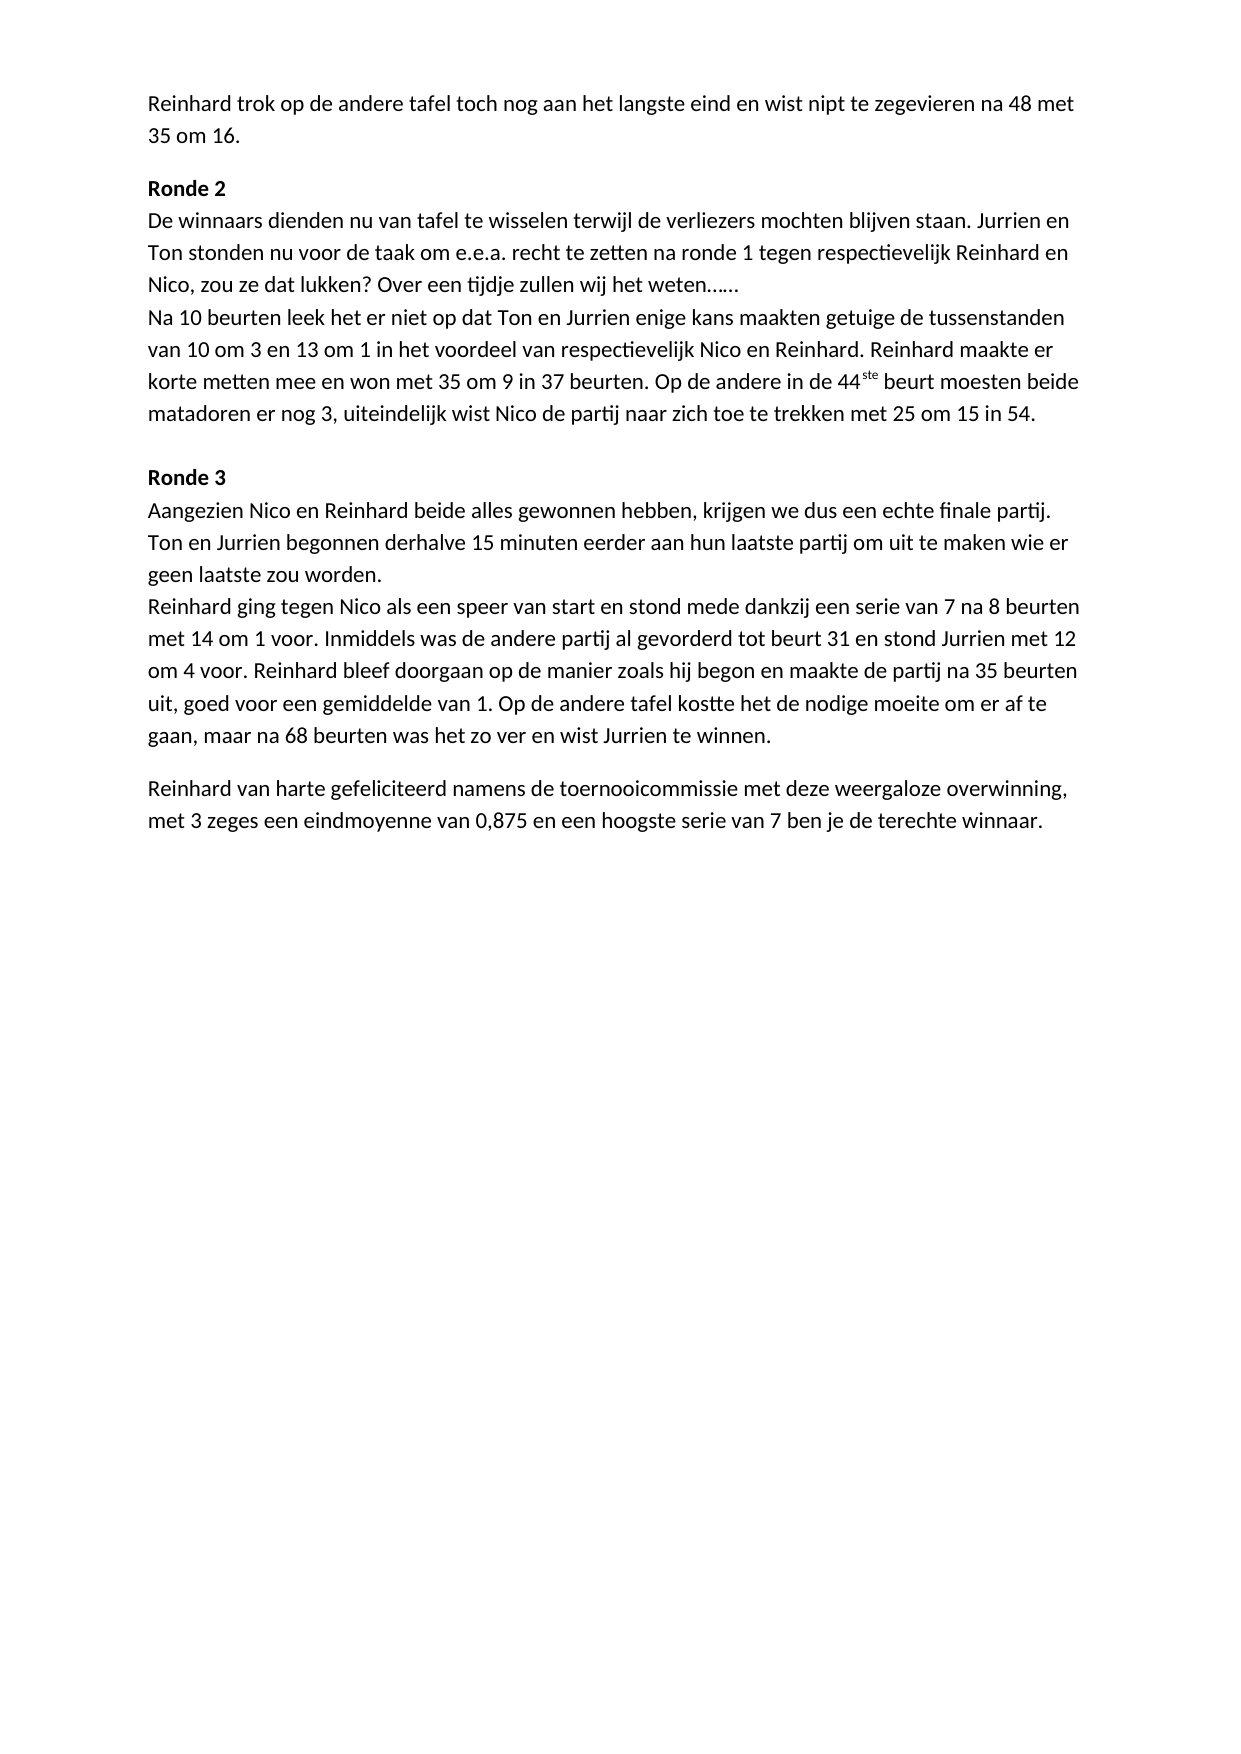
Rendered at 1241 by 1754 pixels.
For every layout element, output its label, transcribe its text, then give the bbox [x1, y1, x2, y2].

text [148, 89, 1092, 149]
text Reinhard van harte gefeliciteerd namens de toernooicommissie met deze weergaloze overwinning, met 3 zeges een eindmoyenne van 0,875 en een hoogste serie van 7 ben je de terechte winnaar. [148, 774, 1092, 866]
text Ronde 2 De winnaars dienden nu van tafel te wisselen terwijl de verliezers mochten blijven staan. Jurrien en Ton stonden nu voor de taak om e.e.a. recht te zetten na ronde 1 tegen respectievelijk Reinhard en Nico, zou ze dat lukken? Over een tijdje zullen wij het weten…… Na 10 beurten leek het er niet op dat Ton en Jurrien enige kans maakten getuige de tussenstanden van 10 om 3 en 13 om 1 in het voordeel van respectievelijk Nico en Reinhard. Reinhard maakte er korte metten mee en won met 35 om 9 in 37 beurten. Op de andere in de 44ste beurt moesten beide matadoren er nog 3, uiteindelijk wist Nico de partij naar zich toe te trekken met 25 om 15 in 54. Ronde 3 Aangezien Nico en Reinhard beide alles gewonnen hebben, krijgen we dus een echte finale partij. Ton en Jurrien begonnen derhalve 15 minuten eerder aan hun laatste partij om uit te maken wie er geen laatste zou worden. Reinhard ging tegen Nico als een speer van start en stond mede dankzij een serie van 7 na 8 beurten met 14 om 1 voor. Inmiddels was de andere partij al gevorderd tot beurt 31 en stond Jurrien met 12 om 4 voor. Reinhard bleef doorgaan op de manier zoals hij begon en maakte de partij na 35 beurten uit, goed voor een gemiddelde van 1. Op de andere tafel kostte het de nodige moeite om er af te gaan, maar na 68 beurten was het zo ver en wist Jurrien te winnen. [148, 174, 1092, 749]
